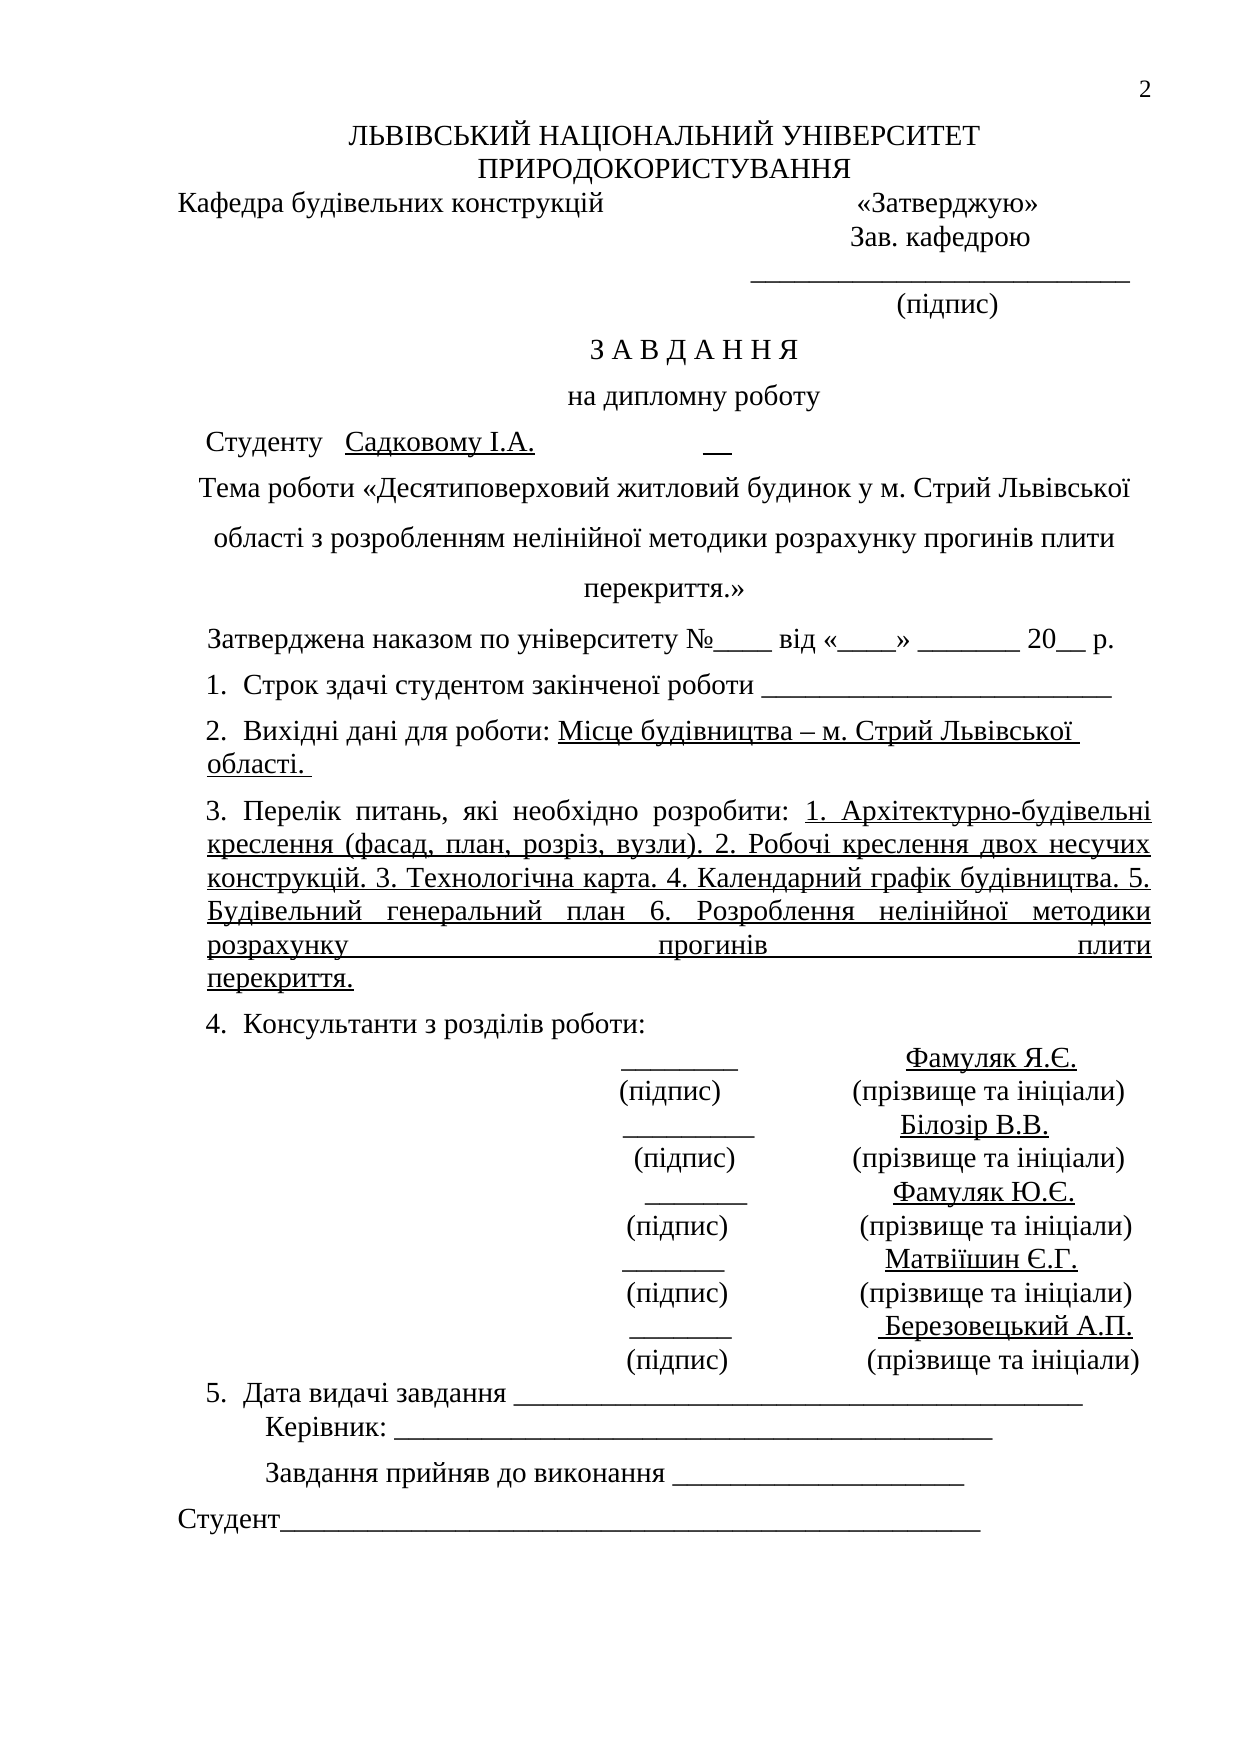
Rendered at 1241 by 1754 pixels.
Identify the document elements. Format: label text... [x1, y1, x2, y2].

text (підпис) (прізвище та ініціали) [177, 1073, 1152, 1107]
text З А В Д А Н Н Я [236, 332, 1152, 365]
text Студенту Садковому І.А. [177, 424, 345, 457]
list Вихідні дані для роботи: Місце будівництва – м. Стрий Львівської області. [205, 713, 1152, 780]
table_header «Затверджую» Зав. кафедрою __________________________ (підпис) [655, 185, 1163, 332]
text Затверджена наказом по університету №____ від «____» _______ 20__ р. [205, 621, 1152, 654]
text _________ Білозір В.В. [177, 1107, 1152, 1141]
list Перелік питань, які необхідно розробити: 1. Архітектурно-будівельні креслення (фасад, план, розріз, вузли). 2. Робочі креслення двох несучих конструкцій. 3. Технологічна карта. 4. Календарний графік будівництва. 5. Будівельний генеральний план 6. Розроблення нелінійної методики розрахунку прогинів плити перекриття. [205, 793, 1152, 994]
text Студент________________________________________________ [177, 1501, 1152, 1534]
text на дипломну роботу [236, 378, 1152, 411]
list Дата видачі завдання _______________________________________ [205, 1375, 1152, 1409]
text (підпис) (прізвище та ініціали) [177, 1275, 1152, 1308]
text ЛЬВІВСЬКИЙ НАЦІОНАЛЬНИЙ УНІВЕРСИТЕТ ПРИРОДОКОРИСТУВАННЯ [177, 118, 1152, 185]
text _______ Фамуляк Ю.Є. [177, 1174, 1152, 1208]
list Строк здачі студентом закінченої роботи ________________________ [205, 667, 1152, 701]
list Консультанти з розділів роботи: [205, 1006, 1152, 1040]
text Керівник: _________________________________________ [265, 1409, 1152, 1442]
text Тема роботи «Десятиповерховий житловий будинок у м. Стрий Львівської області з розробленням нелінійної методики розрахунку прогинів плити перекриття.» [177, 470, 1152, 604]
text (підпис) (прізвище та ініціали) [177, 1208, 1152, 1241]
text Завдання прийняв до виконання ____________________ [265, 1455, 1152, 1488]
text (підпис) (прізвище та ініціали) [177, 1342, 1152, 1375]
table_header Кафедра будівельних конструкцій [166, 185, 654, 332]
text ________ Фамуляк Я.Є. [205, 1040, 1152, 1073]
text _______ Березовецький А.П. [177, 1308, 1152, 1342]
text _______ Матвіїшин Є.Г. [177, 1241, 1152, 1275]
text Студенту Садковому І.А. [527, 424, 1152, 457]
text (підпис) (прізвище та ініціали) [177, 1141, 1152, 1174]
